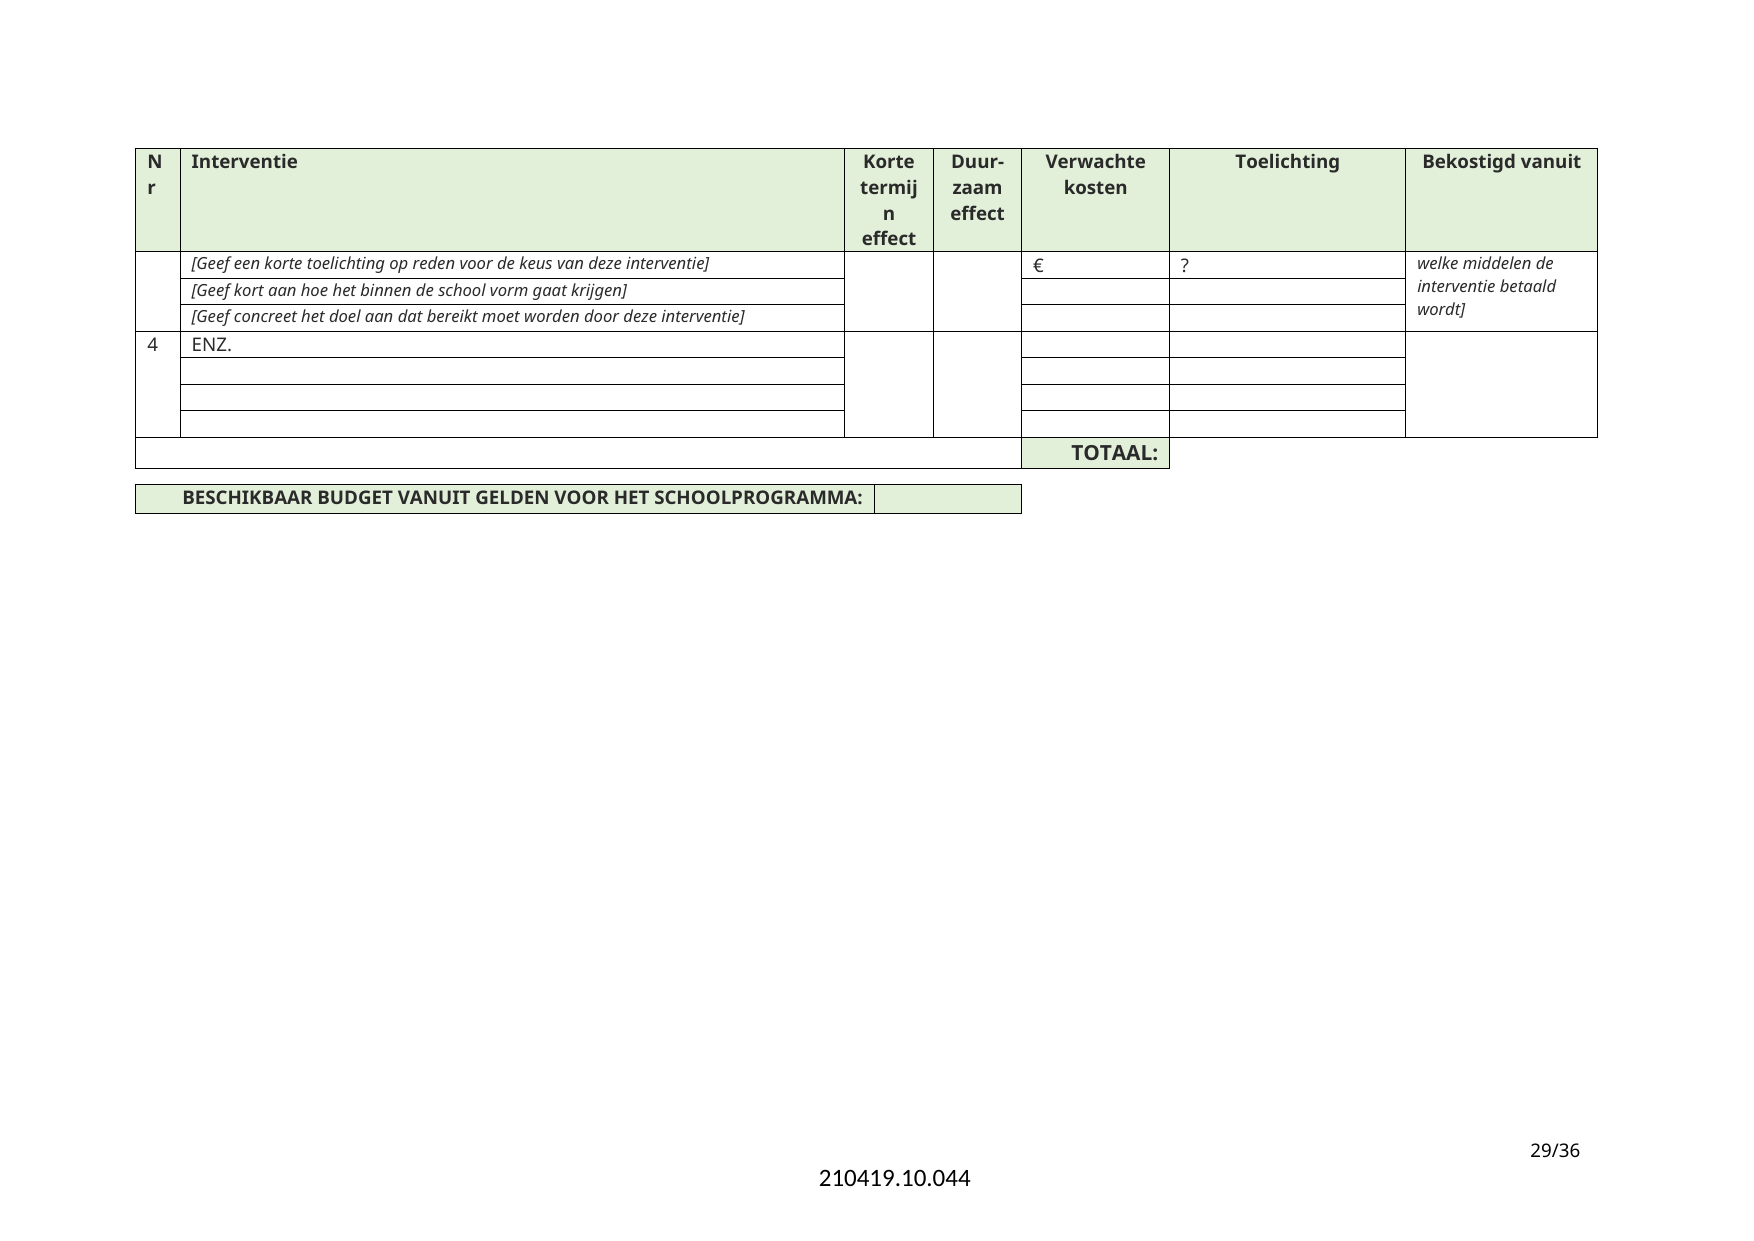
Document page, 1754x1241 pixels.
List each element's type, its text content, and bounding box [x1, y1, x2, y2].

table_header Nr [136, 149, 180, 251]
table_cell [845, 252, 933, 331]
table_cell [1170, 358, 1405, 384]
table_cell [1022, 332, 1169, 357]
table_cell [181, 358, 844, 384]
table_cell [136, 438, 1021, 468]
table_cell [1406, 252, 1597, 331]
table_header BESCHIKBAAR BUDGET VANUIT GELDEN VOOR HET SCHOOLPROGRAMMA: [136, 485, 874, 513]
table_cell [934, 252, 1021, 331]
table_cell [1170, 332, 1405, 357]
table_cell [Geef kort aan hoe het binnen de school vorm gaat krijgen] [181, 279, 844, 304]
table_cell 4 [136, 252, 180, 331]
table_cell [1170, 385, 1405, 410]
table_cell € [1022, 252, 1169, 277]
table_header Toelichting [1170, 149, 1405, 251]
table_cell [1170, 305, 1405, 331]
table_cell TOTAAL: [1022, 438, 1169, 468]
table_header Interventie [181, 149, 844, 251]
table_header Korte termijn effect [845, 149, 933, 251]
table_cell [845, 332, 933, 437]
table_header Bekostigd vanuit [1406, 149, 1597, 251]
table_cell [181, 385, 844, 410]
table_cell [1170, 279, 1405, 304]
table_cell [1406, 332, 1597, 437]
table_cell ENZ. [181, 332, 844, 357]
table_cell [1022, 385, 1169, 410]
table_header [875, 485, 1021, 513]
table_header Verwachte kosten [1022, 149, 1169, 251]
table_cell [1022, 358, 1169, 384]
table_cell ? [1170, 252, 1405, 277]
table_header Duur-zaam effect [934, 149, 1021, 251]
table_cell [1022, 279, 1169, 304]
table_cell [934, 332, 1021, 437]
table_cell [1022, 411, 1169, 437]
table_cell [1022, 305, 1169, 331]
table_cell [1170, 411, 1405, 437]
table_cell [Geef concreet het doel aan dat bereikt moet worden door deze interventie] [181, 305, 844, 331]
table_cell [Geef een korte toelichting op reden voor de keus van deze interventie] [181, 252, 844, 277]
table_cell [181, 411, 844, 437]
table_cell 4 [136, 332, 180, 437]
